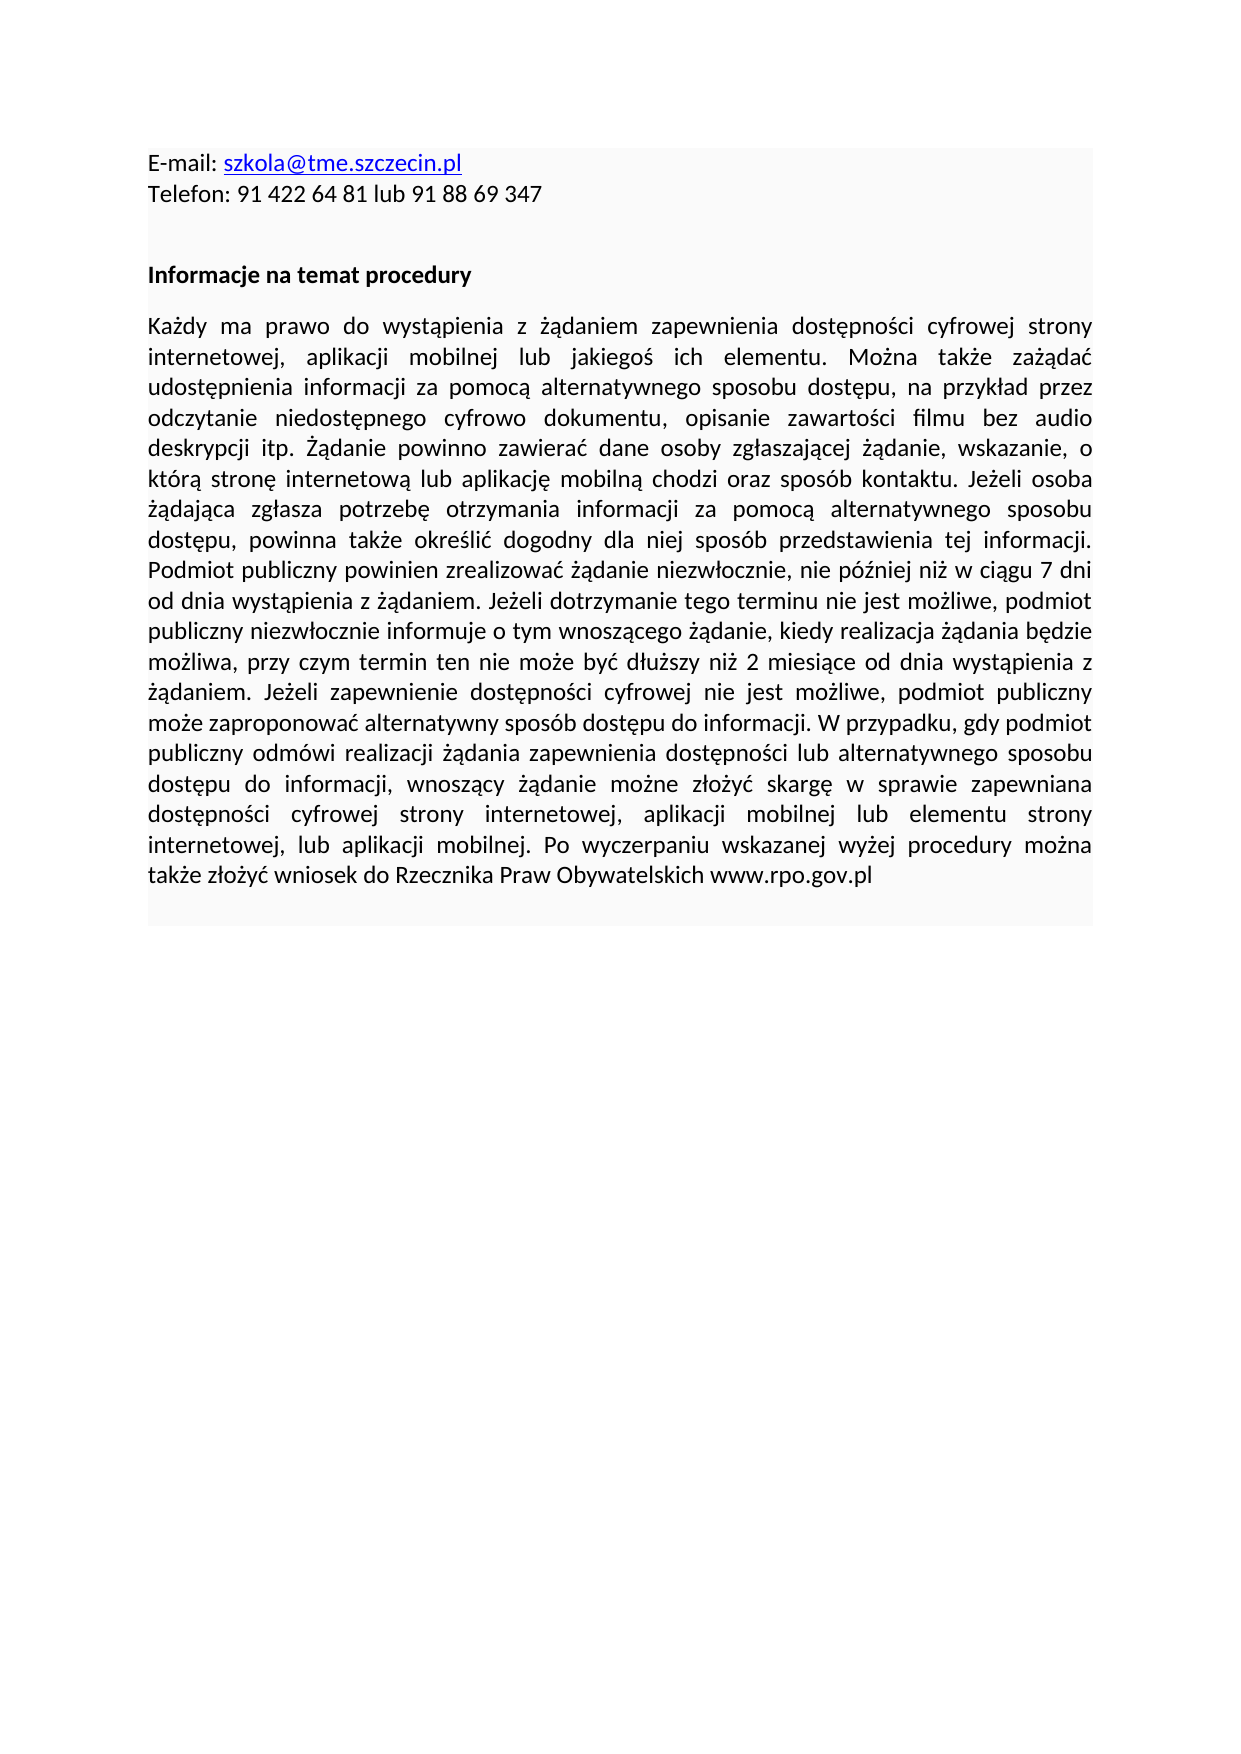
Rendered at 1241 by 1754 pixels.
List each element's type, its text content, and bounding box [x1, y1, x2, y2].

text Informacje na temat procedury [148, 259, 1093, 290]
text E-mail: szkola@tme.szczecin.pl [148, 148, 1093, 178]
text Każdy ma prawo do wystąpienia z żądaniem zapewnienia dostępności cyfrowej strony internetowej, aplikacji mobilnej lub jakiegoś ich elementu. Można także zażądać udostępnienia informacji za pomocą alternatywnego sposobu dostępu, na przykład przez odczytanie niedostępnego cyfrowo dokumentu, opisanie zawartości filmu bez audio deskrypcji itp. Żądanie powinno zawierać dane osoby zgłaszającej żądanie, wskazanie, o którą stronę internetową lub aplikację mobilną chodzi oraz sposób kontaktu. Jeżeli osoba żądająca zgłasza potrzebę otrzymania informacji za pomocą alternatywnego sposobu dostępu, powinna także określić dogodny dla niej sposób przedstawienia tej informacji. Podmiot publiczny powinien zrealizować żądanie niezwłocznie, nie później niż w ciągu 7 dni od dnia wystąpienia z żądaniem. Jeżeli dotrzymanie tego terminu nie jest możliwe, podmiot publiczny niezwłocznie informuje o tym wnoszącego żądanie, kiedy realizacja żądania będzie możliwa, przy czym termin ten nie może być dłuższy niż 2 miesiące od dnia wystąpienia z żądaniem. Jeżeli zapewnienie dostępności cyfrowej nie jest możliwe, podmiot publiczny może zaproponować alternatywny sposób dostępu do informacji. W przypadku, gdy podmiot publiczny odmówi realizacji żądania zapewnienia dostępności lub alternatywnego sposobu dostępu do informacji, wnoszący żądanie możne złożyć skargę w sprawie zapewniana dostępności cyfrowej strony internetowej, aplikacji mobilnej lub elementu strony internetowej, lub aplikacji mobilnej. Po wyczerpaniu wskazanej wyżej procedury można także złożyć wniosek do Rzecznika Praw Obywatelskich www.rpo.gov.pl [148, 310, 1093, 890]
text Telefon: 91 422 64 81 lub 91 88 69 347 [148, 178, 1093, 209]
